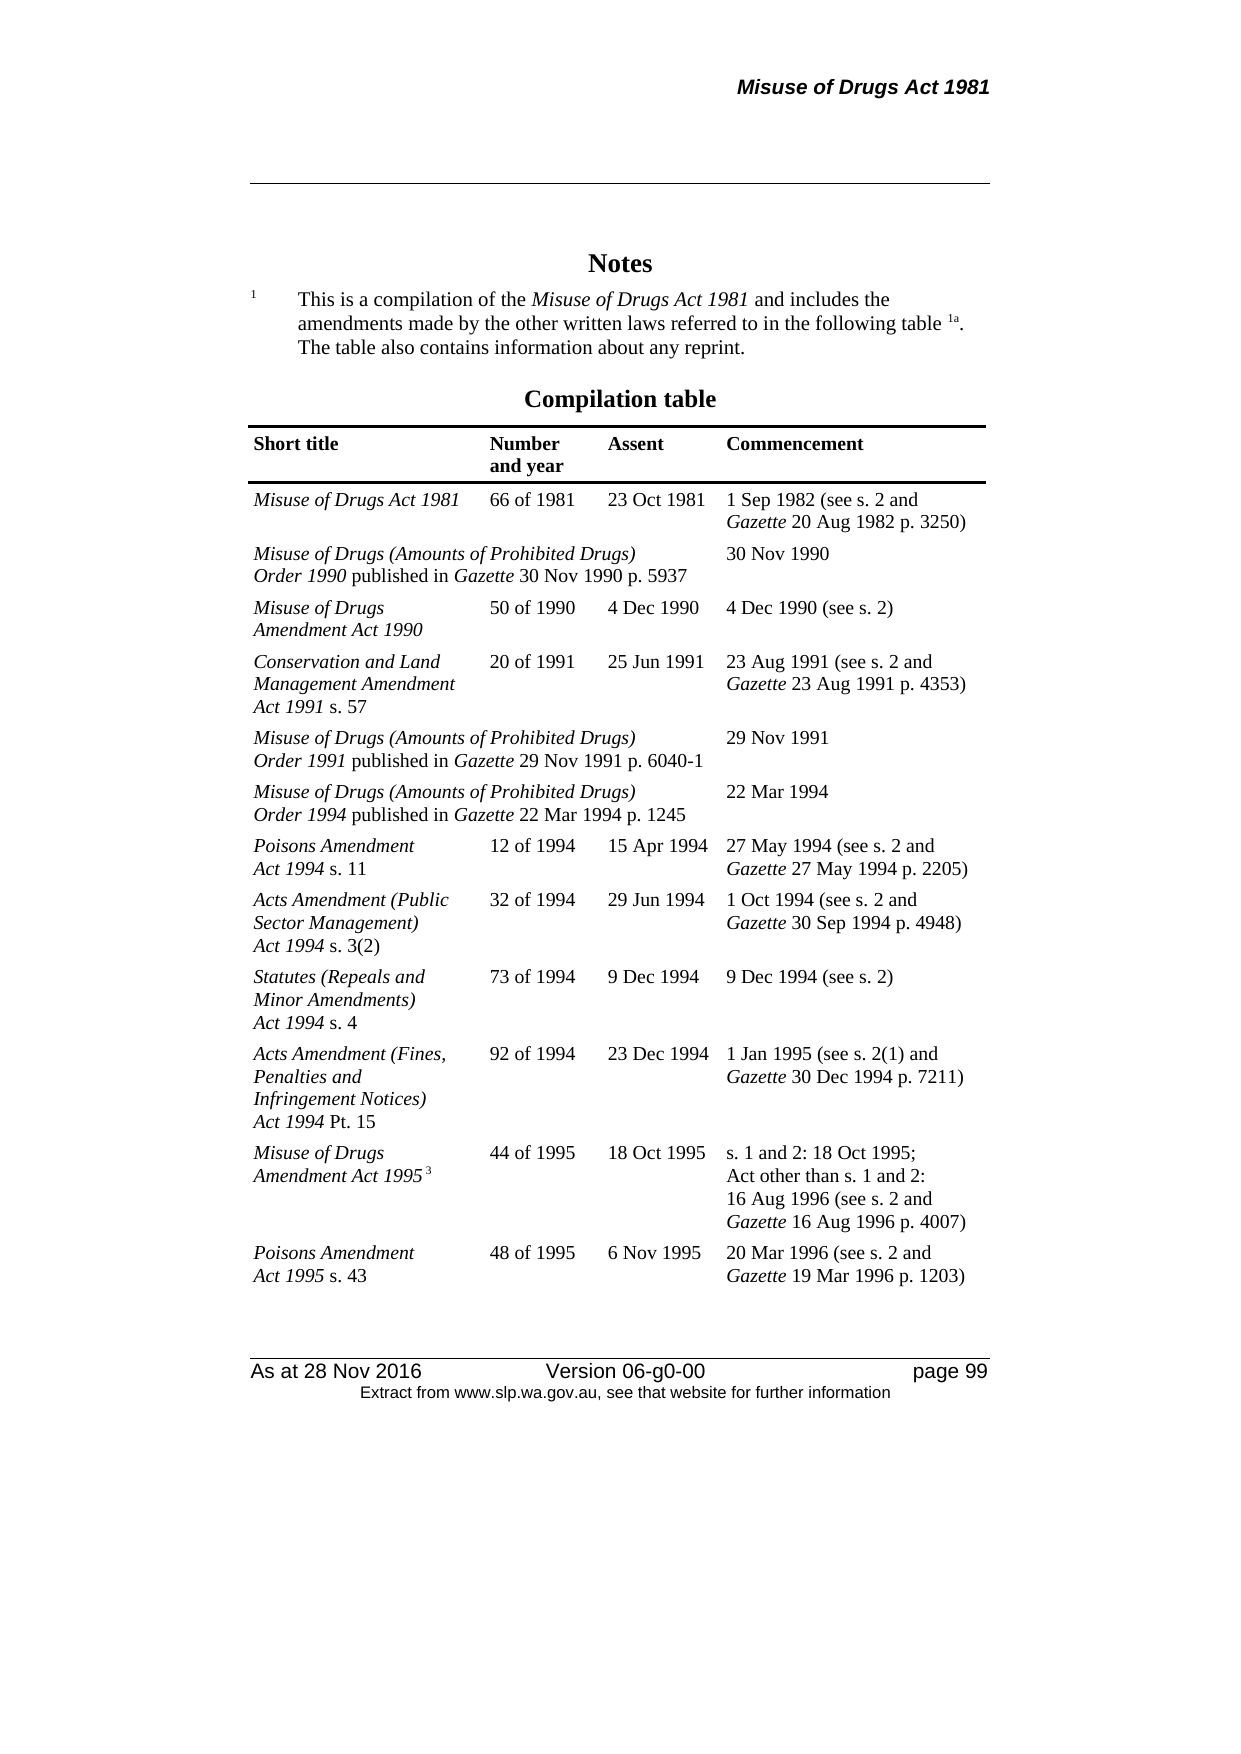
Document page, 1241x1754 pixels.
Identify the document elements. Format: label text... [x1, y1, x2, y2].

subtitle Compilation table [250, 384, 990, 413]
subtitle Notes [250, 247, 990, 279]
text 1 This is a compilation of the Misuse of Drugs Act 1981 and includes the amendments made by the other written laws referred to in the following table 1a. The table also contains information about any reprint. [250, 287, 990, 359]
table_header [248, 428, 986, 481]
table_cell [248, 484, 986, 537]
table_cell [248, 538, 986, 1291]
